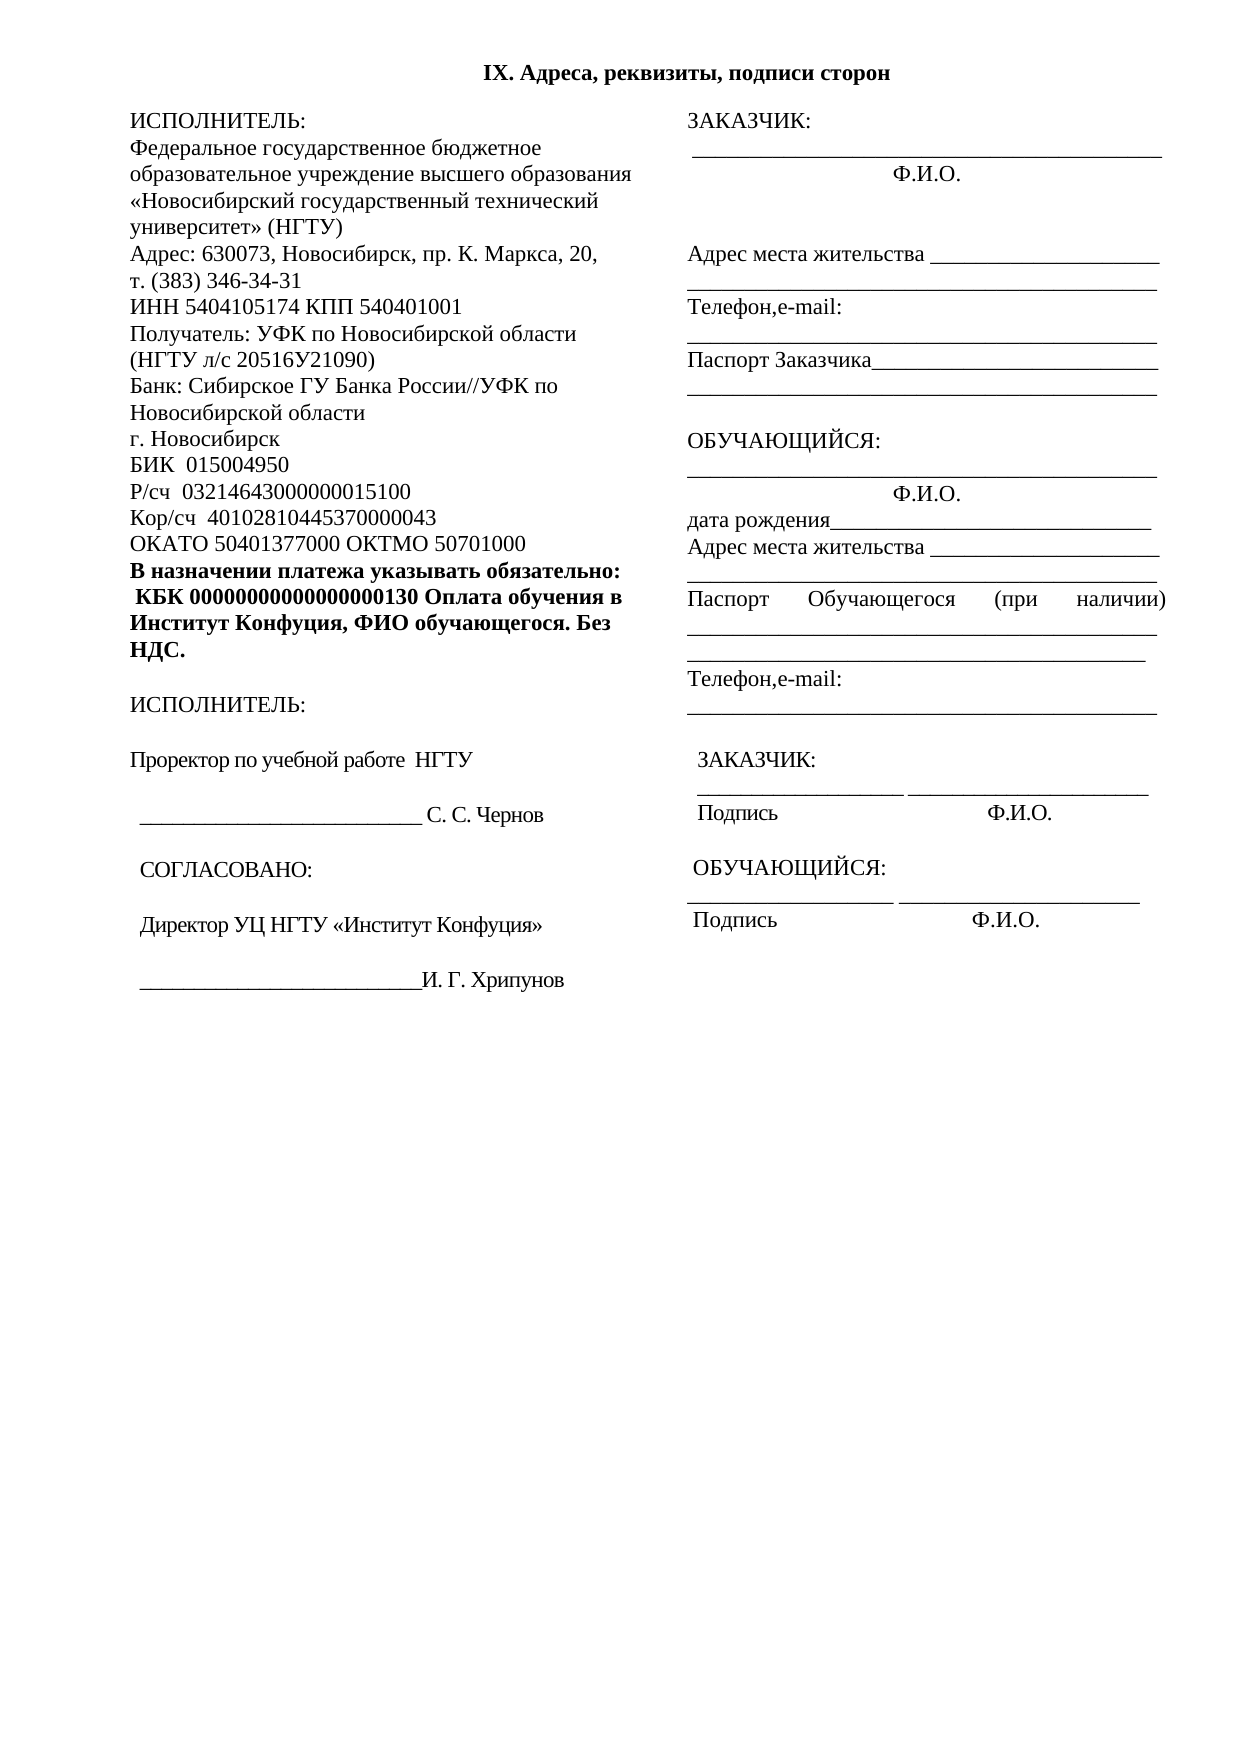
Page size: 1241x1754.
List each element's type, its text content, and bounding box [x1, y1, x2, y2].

table_cell Адрес места жительства ____________________ _________________________________________ Телефон,e-mail: _________________________________________ Паспорт Заказчика_________________________ _________________________________________ ОБУЧАЮЩИЙСЯ: _________________________________________ Ф.И.О. дата рождения____________________________ Адрес места жительства ____________________ _________________________________________ Паспорт Обучающегося (при наличии) _________________________________________________________________________________ Телефон,e-mail: _________________________________________ Заказчик: ___________________ ______________________ Подпись Ф.И.О. ОБУЧАЮЩИЙСЯ: __________________ _____________________ Подпись Ф.И.О. [676, 241, 1178, 1022]
table_header ИСПОЛНИТЕЛЬ: Федеральное государственное бюджетное образовательное учреждение высшего образования «Новосибирский государственный технический университет» (НГТУ) [118, 108, 676, 241]
table_cell Адрес: 630073, Новосибирск, пр. К. Маркса, 20, т. (383) 346-34-31 ИНН 5404105174 КПП 540401001 Получатель: УФК по Новосибирской области (НГТУ л/с 20516У21090) Банк: Сибирское ГУ Банка России//УФК по Новосибирской области г. Новосибирск БИК 015004950 Р/сч 03214643000000015100 Кор/сч 40102810445370000043 ОКАТО 50401377000 ОКТМО 50701000 В назначении платежа указывать обязательно: КБК 00000000000000000130 Оплата обучения в Институт Конфуция, ФИО обучающегося. Без НДС. Исполнитель: Проректор по учебной работе НГТУ __________________________ С. С. Чернов СОГЛАСОВАНО: Директор УЦ НГТУ «Институт Конфуция» __________________________И. Г. Хрипунов [118, 241, 676, 1022]
text IX. Адреса, реквизиты, подписи сторон [192, 59, 1181, 85]
table_header Заказчик: _________________________________________ Ф.И.О. [676, 108, 1178, 241]
